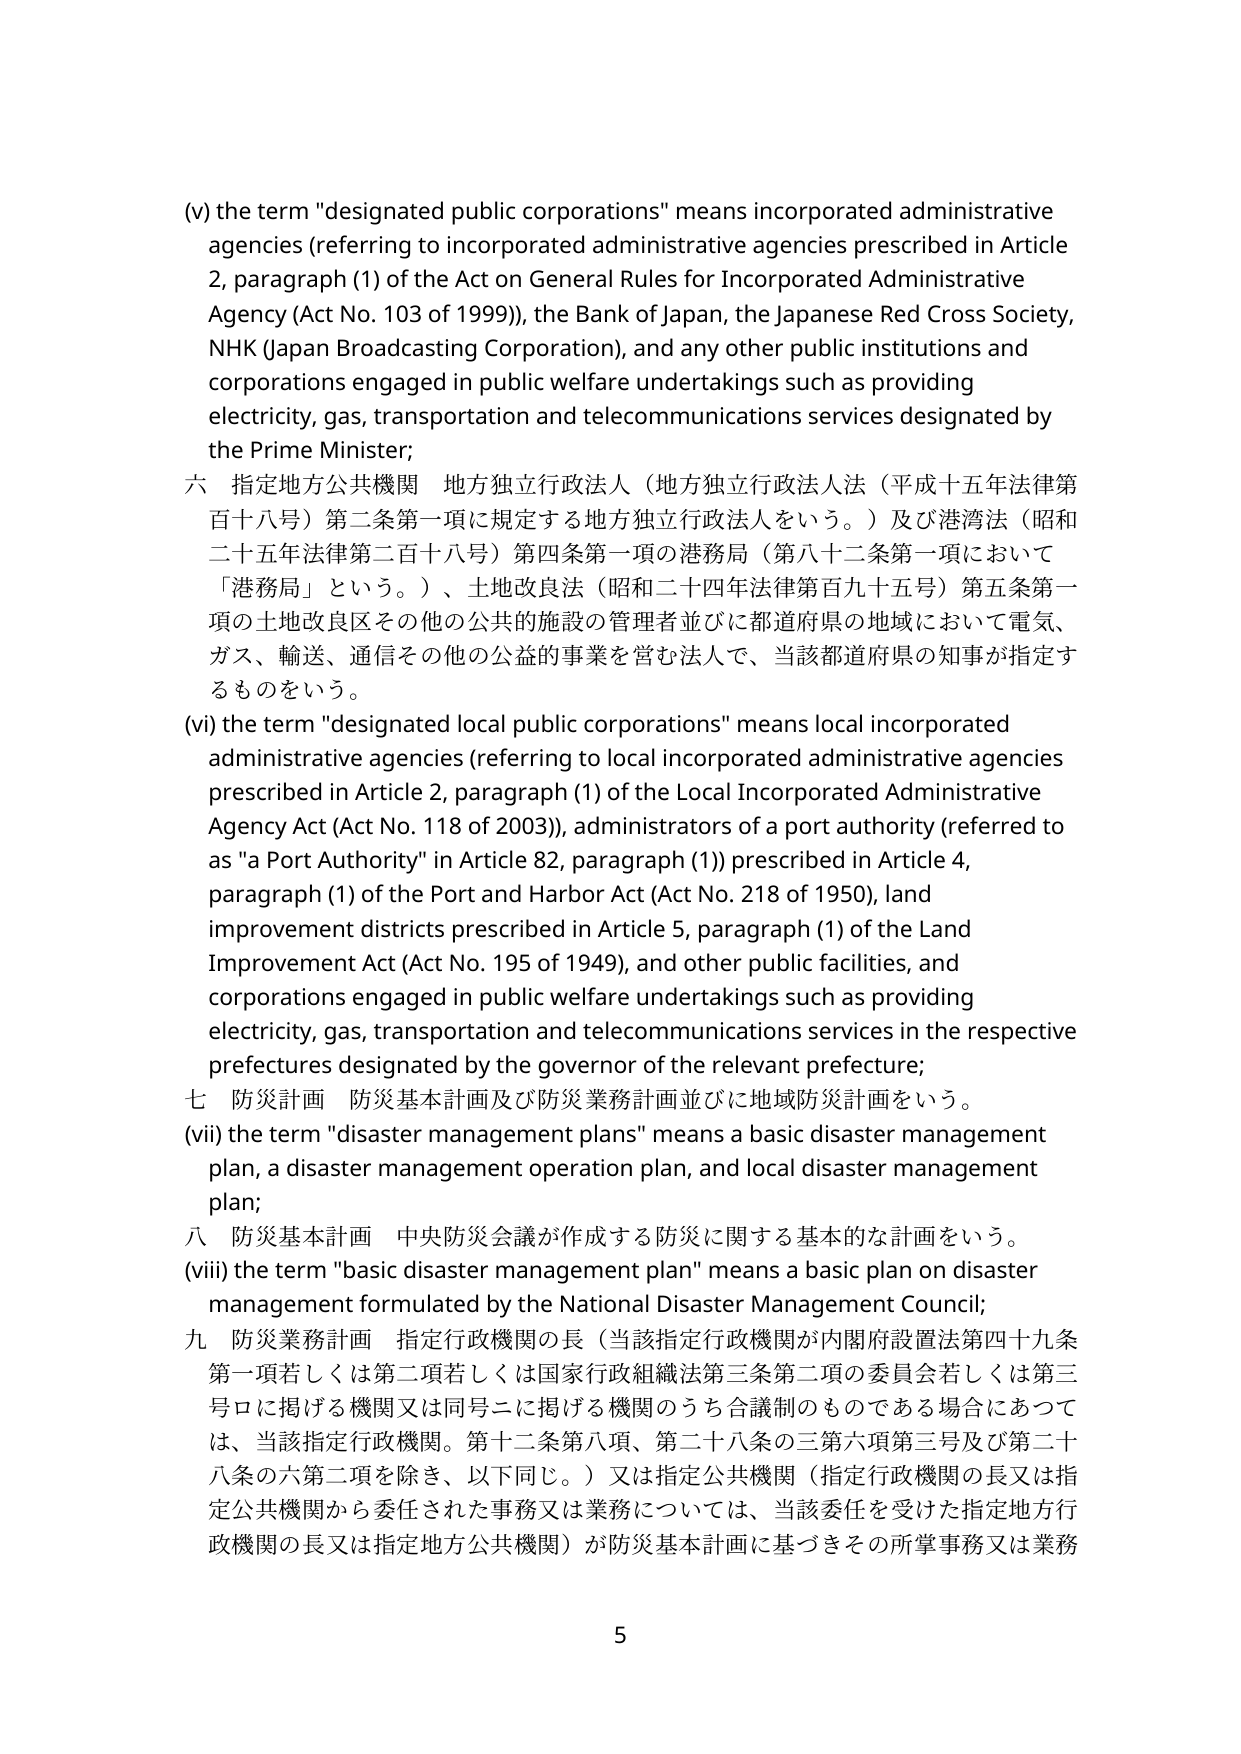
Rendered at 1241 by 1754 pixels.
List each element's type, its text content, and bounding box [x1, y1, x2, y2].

text 八 防災基本計画 中央防災会議が作成する防災に関する基本的な計画をいう。 [184, 1219, 1079, 1253]
text (vii) the term "disaster management plans" means a basic disaster management plan, a disaster management operation plan, and local disaster management plan; [184, 1116, 1079, 1219]
text 六 指定地方公共機関 地方独立行政法人（地方独立行政法人法（平成十五年法律第百十八号）第二条第一項に規定する地方独立行政法人をいう。）及び港湾法（昭和二十五年法律第二百十八号）第四条第一項の港務局（第八十二条第一項において「港務局」という。）、土地改良法（昭和二十四年法律第百九十五号）第五条第一項の土地改良区その他の公共的施設の管理者並びに都道府県の地域において電気、ガス、輸送、通信その他の公益的事業を営む法人で、当該都道府県の知事が指定するものをいう。 [184, 467, 1079, 706]
text (viii) the term "basic disaster management plan" means a basic plan on disaster management formulated by the National Disaster Management Council; [184, 1253, 1079, 1321]
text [184, 1321, 1079, 1560]
text (vi) the term "designated local public corporations" means local incorporated administrative agencies (referring to local incorporated administrative agencies prescribed in Article 2, paragraph (1) of the Local Incorporated Administrative Agency Act (Act No. 118 of 2003)), administrators of a port authority (referred to as "a Port Authority" in Article 82, paragraph (1)) prescribed in Article 4, paragraph (1) of the Port and Harbor Act (Act No. 218 of 1950), land improvement districts prescribed in Article 5, paragraph (1) of the Land Improvement Act (Act No. 195 of 1949), and other public facilities, and corporations engaged in public welfare undertakings such as providing electricity, gas, transportation and telecommunications services in the respective prefectures designated by the governor of the relevant prefecture; [184, 706, 1079, 1082]
text 七 防災計画 防災基本計画及び防災業務計画並びに地域防災計画をいう。 [184, 1082, 1079, 1116]
text (v) the term "designated public corporations" means incorporated administrative agencies (referring to incorporated administrative agencies prescribed in Article 2, paragraph (1) of the Act on General Rules for Incorporated Administrative Agency (Act No. 103 of 1999)), the Bank of Japan, the Japanese Red Cross Society, NHK (Japan Broadcasting Corporation), and any other public institutions and corporations engaged in public welfare undertakings such as providing electricity, gas, transportation and telecommunications services designated by the Prime Minister; [184, 194, 1079, 467]
